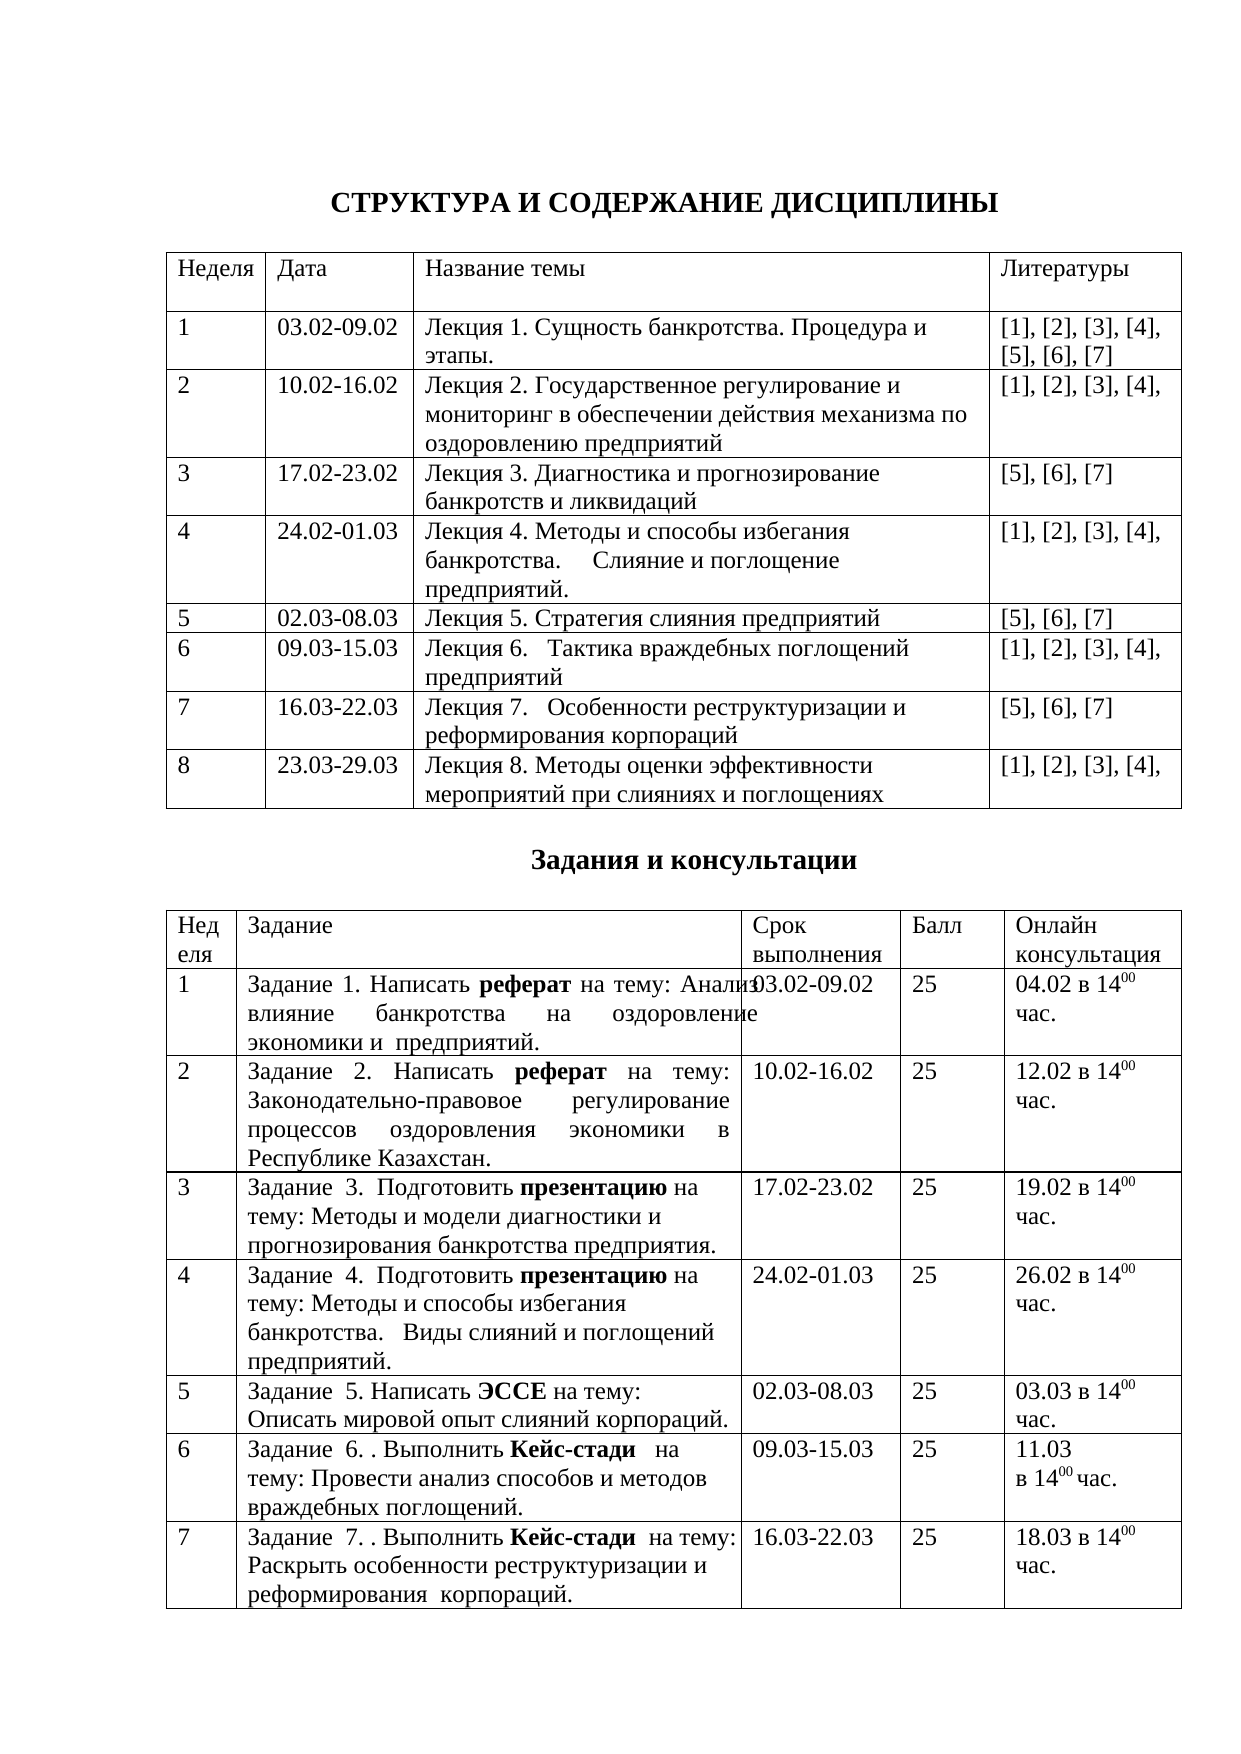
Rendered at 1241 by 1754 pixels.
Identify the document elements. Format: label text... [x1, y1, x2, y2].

table_header Задание [237, 911, 741, 968]
table_cell Задание 6. . Выполнить Кейс-стади на тему: Провести анализ способов и методов враждебных поглощений. [237, 1434, 741, 1521]
table_cell 09.03-15.03 [266, 633, 413, 691]
table_cell [5], [6], [7] [990, 458, 1181, 515]
table_cell 7 [167, 692, 265, 749]
table_cell 26.02 в 1400 час. [1005, 1260, 1181, 1375]
table_cell 02.03-08.03 [266, 604, 413, 632]
table_cell 16.03-22.03 [742, 1522, 900, 1608]
table_cell 11.03 в 1400 час. [1005, 1434, 1181, 1521]
table_cell 02.03-08.03 [742, 1376, 900, 1433]
table_cell [1], [2], [3], [4], [5], [6], [7] [990, 312, 1181, 369]
table_cell 18.03 в 1400 час. [1005, 1522, 1181, 1608]
table_header Неделя [167, 253, 265, 311]
table_cell 25 [901, 1173, 1004, 1259]
table_header Дата [266, 253, 413, 311]
table_cell 10.02-16.02 [266, 370, 413, 457]
table_cell 25 [901, 1434, 1004, 1521]
table_header Онлайн консультация [1005, 911, 1181, 968]
table_cell 3 [167, 1173, 236, 1259]
table_cell [1], [2], [3], [4], [990, 633, 1181, 691]
table_cell 24.02-01.03 [266, 516, 413, 602]
table_cell Лекция 4. Методы и способы избегания банкротства. Слияние и поглощение предприятий. [414, 516, 989, 602]
table_cell 8 [167, 750, 265, 808]
table_cell 6 [167, 633, 265, 691]
table_cell Лекция 1. Сущность банкротства. Процедура и этапы. [414, 312, 989, 369]
table_cell Лекция 7. Особенности реструктуризации и реформирования корпораций [414, 692, 989, 749]
table_cell 25 [901, 1260, 1004, 1375]
table_cell 1 [167, 312, 265, 369]
table_cell Задание 7. . Выполнить Кейс-стади на тему: Раскрыть особенности реструктуризации и реформирования корпораций. [237, 1522, 741, 1608]
table_header Балл [901, 911, 1004, 968]
text СТРУКТУРА И СОДЕРЖАНИЕ ДИСЦИПЛИНЫ [177, 185, 1152, 219]
table_cell 5 [167, 604, 265, 632]
table_cell [1], [2], [3], [4], [990, 370, 1181, 457]
table_cell 6 [167, 1434, 236, 1521]
table_cell 03.03 в 1400 час. [1005, 1376, 1181, 1433]
table_cell 17.02-23.02 [742, 1173, 900, 1259]
table_cell 24.02-01.03 [742, 1260, 900, 1375]
table_cell 25 [901, 969, 1004, 1055]
table_header Литературы [990, 253, 1181, 311]
table_cell [5], [6], [7] [990, 692, 1181, 749]
table_cell 03.02-09.02 [266, 312, 413, 369]
table_cell 04.02 в 1400 час. [1005, 969, 1181, 1055]
table_cell Задание 3. Подготовить презентацию на тему: Методы и модели диагностики и прогнозирования банкротства предприятия. [237, 1173, 741, 1259]
table_cell Лекция 5. Стратегия слияния предприятий [414, 604, 989, 632]
table_header Срок выполнения [742, 911, 900, 968]
table_cell 03.02-09.02 [742, 969, 900, 1055]
table_cell 4 [167, 1260, 236, 1375]
table_cell 25 [901, 1056, 1004, 1171]
table_cell 19.02 в 1400 час. [1005, 1173, 1181, 1259]
table_header Неделя [167, 911, 236, 968]
table_cell 09.03-15.03 [742, 1434, 900, 1521]
table_header Название темы [414, 253, 989, 311]
table_cell 7 [167, 1522, 236, 1608]
table_cell 4 [167, 516, 265, 602]
table_cell Лекция 8. Методы оценки эффективности мероприятий при слияниях и поглощениях [414, 750, 989, 808]
table_cell 5 [167, 1376, 236, 1433]
table_cell 16.03-22.03 [266, 692, 413, 749]
table_cell [1], [2], [3], [4], [990, 516, 1181, 602]
table_cell Задание 2. Написать реферат на тему: Законодательно-правовое регулирование процессов оздоровления экономики в Республике Казахстан. [237, 1056, 741, 1171]
table_cell Лекция 2. Государственное регулирование и мониторинг в обеспечении действия механизма по оздоровлению предприятий [414, 370, 989, 457]
table_cell 3 [167, 458, 265, 515]
table_cell 2 [167, 370, 265, 457]
table_cell Задание 1. Написать реферат на тему: Анализ влияние банкротства на оздоровление экономики и предприятий. [237, 969, 741, 1055]
table_cell [1], [2], [3], [4], [990, 750, 1181, 808]
table_cell Лекция 6. Тактика враждебных поглощений предприятий [414, 633, 989, 691]
table_cell 25 [901, 1376, 1004, 1433]
table_cell 2 [167, 1056, 236, 1171]
table_cell 25 [901, 1522, 1004, 1608]
table_cell Задание 5. Написать ЭССЕ на тему: Описать мировой опыт слияний корпораций. [237, 1376, 741, 1433]
table_cell 1 [167, 969, 236, 1055]
table_cell [5], [6], [7] [990, 604, 1181, 632]
table_cell 10.02-16.02 [742, 1056, 900, 1171]
table_cell Задание 4. Подготовить презентацию на тему: Методы и способы избегания банкротства. Виды слияний и поглощений предприятий. [237, 1260, 741, 1375]
table_cell Лекция 3. Диагностика и прогнозирование банкротств и ликвидаций [414, 458, 989, 515]
table_cell 23.03-29.03 [266, 750, 413, 808]
table_cell 12.02 в 1400 час. [1005, 1056, 1181, 1171]
text Задания и консультации [177, 842, 1152, 876]
table_cell 17.02-23.02 [266, 458, 413, 515]
